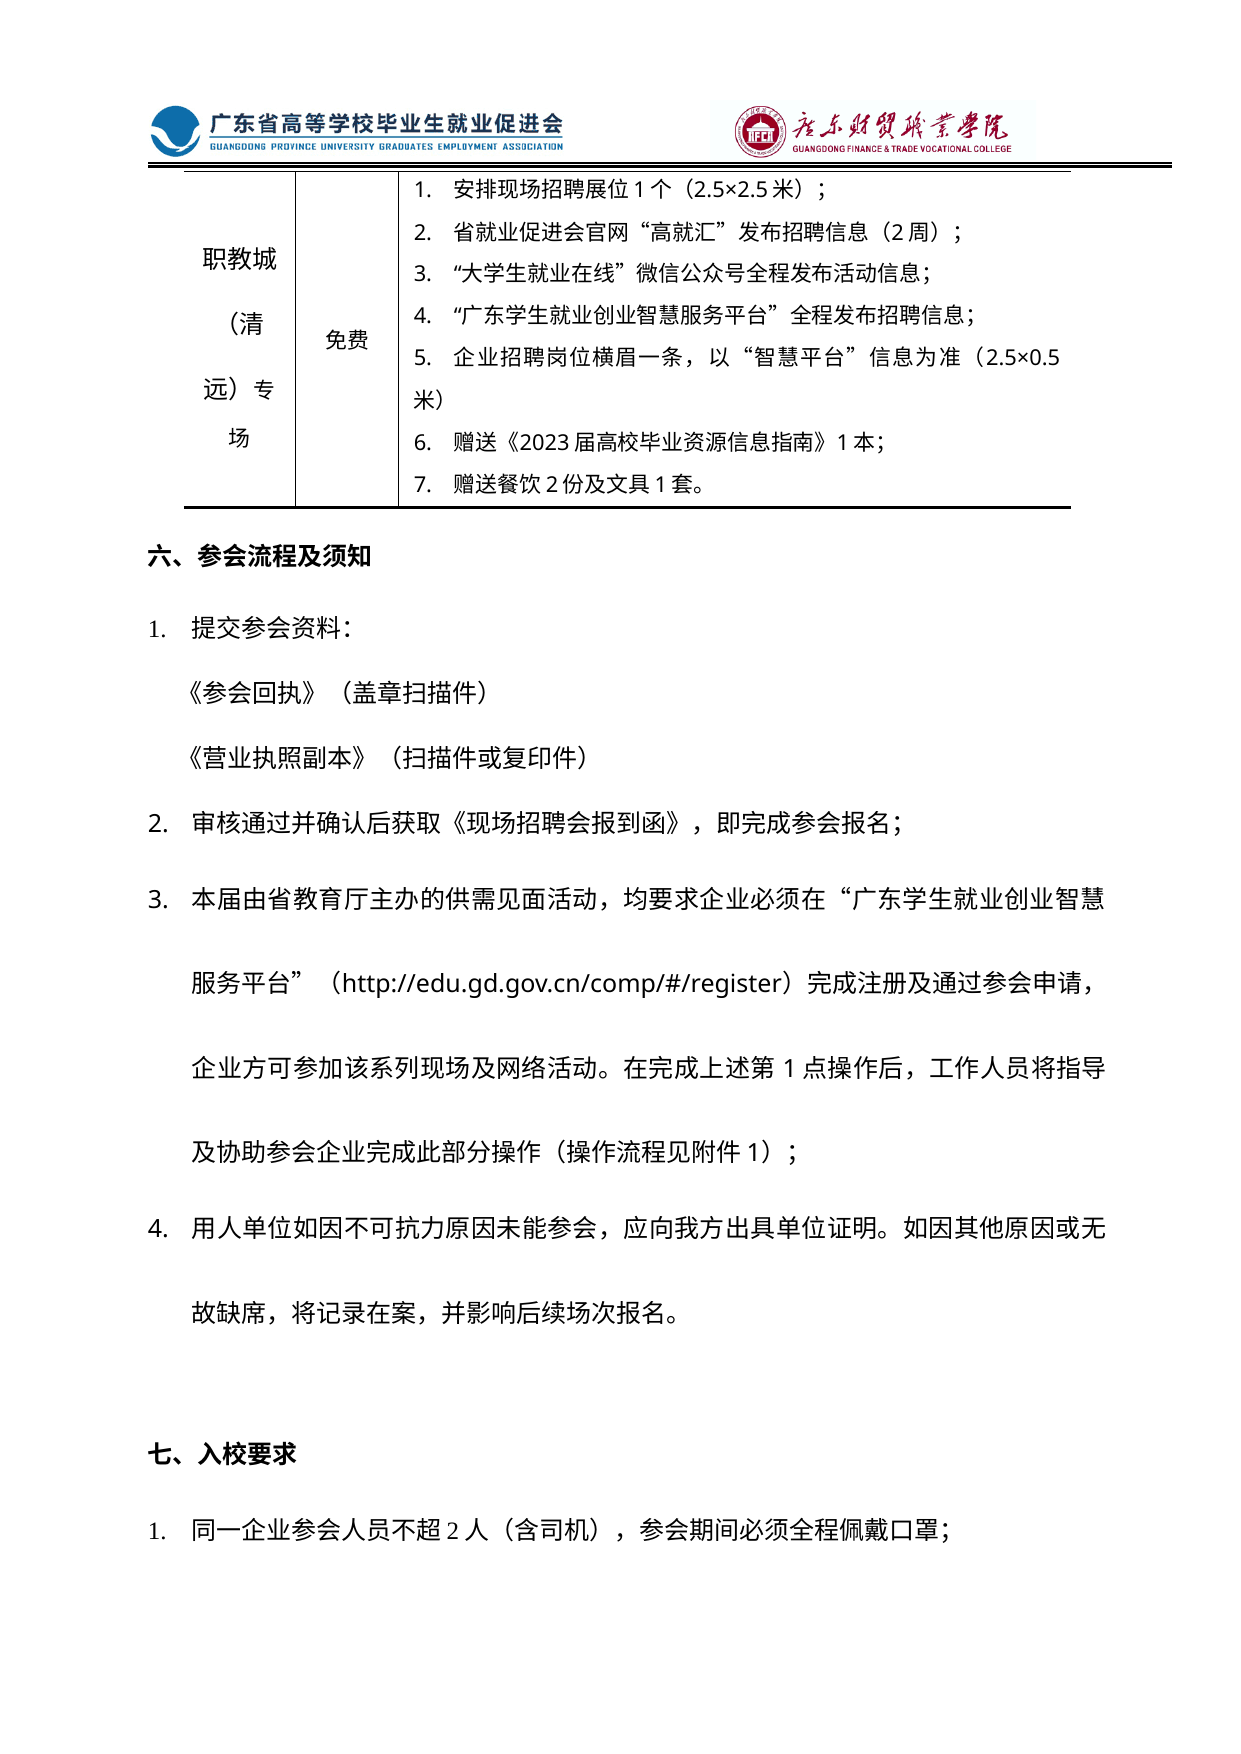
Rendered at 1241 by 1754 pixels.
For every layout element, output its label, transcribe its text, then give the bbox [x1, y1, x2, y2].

table_cell 安排现场招聘展位1个（2.5×2.5米）； 省就业促进会官网“高就汇”发布招聘信息（2周）； “大学生就业在线”微信公众号全程发布活动信息； “广东学生就业创业智慧服务平台”全程发布招聘信息； 企业招聘岗位横眉一条，以“智慧平台”信息为准（2.5×0.5米） 赠送《2023届高校毕业资源信息指南》1本； 赠送餐饮2份及文具1套。 [399, 172, 1071, 506]
table_cell 免费 [296, 172, 398, 506]
list 用人单位如因不可抗力原因未能参会，应向我方出具单位证明。如因其他原因或无故缺席，将记录在案，并影响后续场次报名。 [148, 1194, 1107, 1344]
text 七、入校要求 [148, 1421, 1107, 1486]
list 本届由省教育厅主办的供需见面活动，均要求企业必须在“广东学生就业创业智慧服务平台”（http://edu.gd.gov.cn/comp/#/register）完成注册及通过参会申请，企业方可参加该系列现场及网络活动。在完成上述第1点操作后，工作人员将指导及协助参会企业完成此部分操作（操作流程见附件1）； [148, 865, 1107, 1183]
list 同一企业参会人员不超2人（含司机），参会期间必须全程佩戴口罩； [148, 1496, 1107, 1561]
list 《营业执照副本》（扫描件或复印件） [148, 724, 1107, 789]
list 审核通过并确认后获取《现场招聘会报到函》，即完成参会报名； [148, 789, 1107, 854]
table_cell 职教城（清远）专场 [184, 172, 295, 506]
list 《参会回执》（盖章扫描件） [148, 659, 1107, 724]
picture [710, 100, 1037, 160]
text 六、参会流程及须知 [148, 522, 1107, 587]
picture [147, 99, 654, 160]
list 提交参会资料： [148, 594, 1107, 659]
